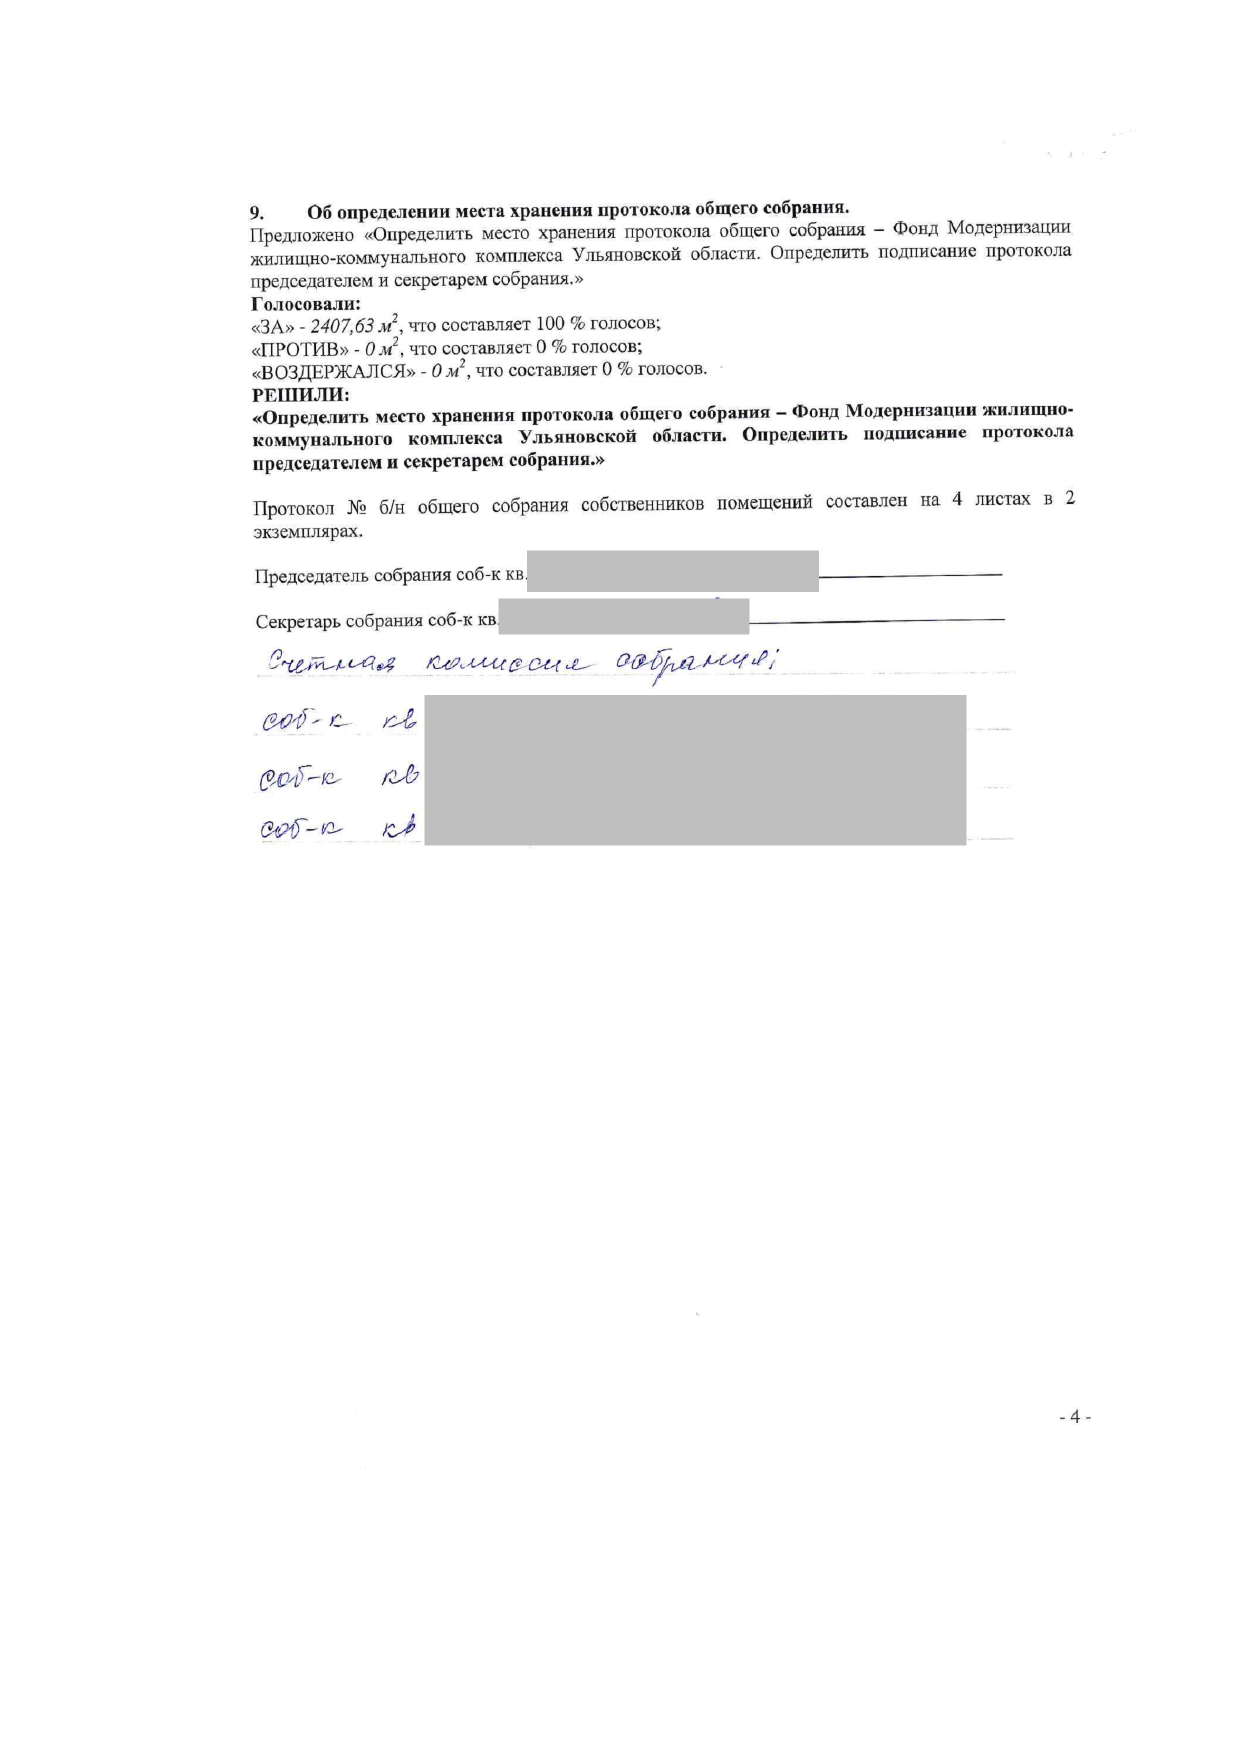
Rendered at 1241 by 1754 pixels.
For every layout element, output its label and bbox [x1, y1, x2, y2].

picture [177, 118, 1152, 1497]
